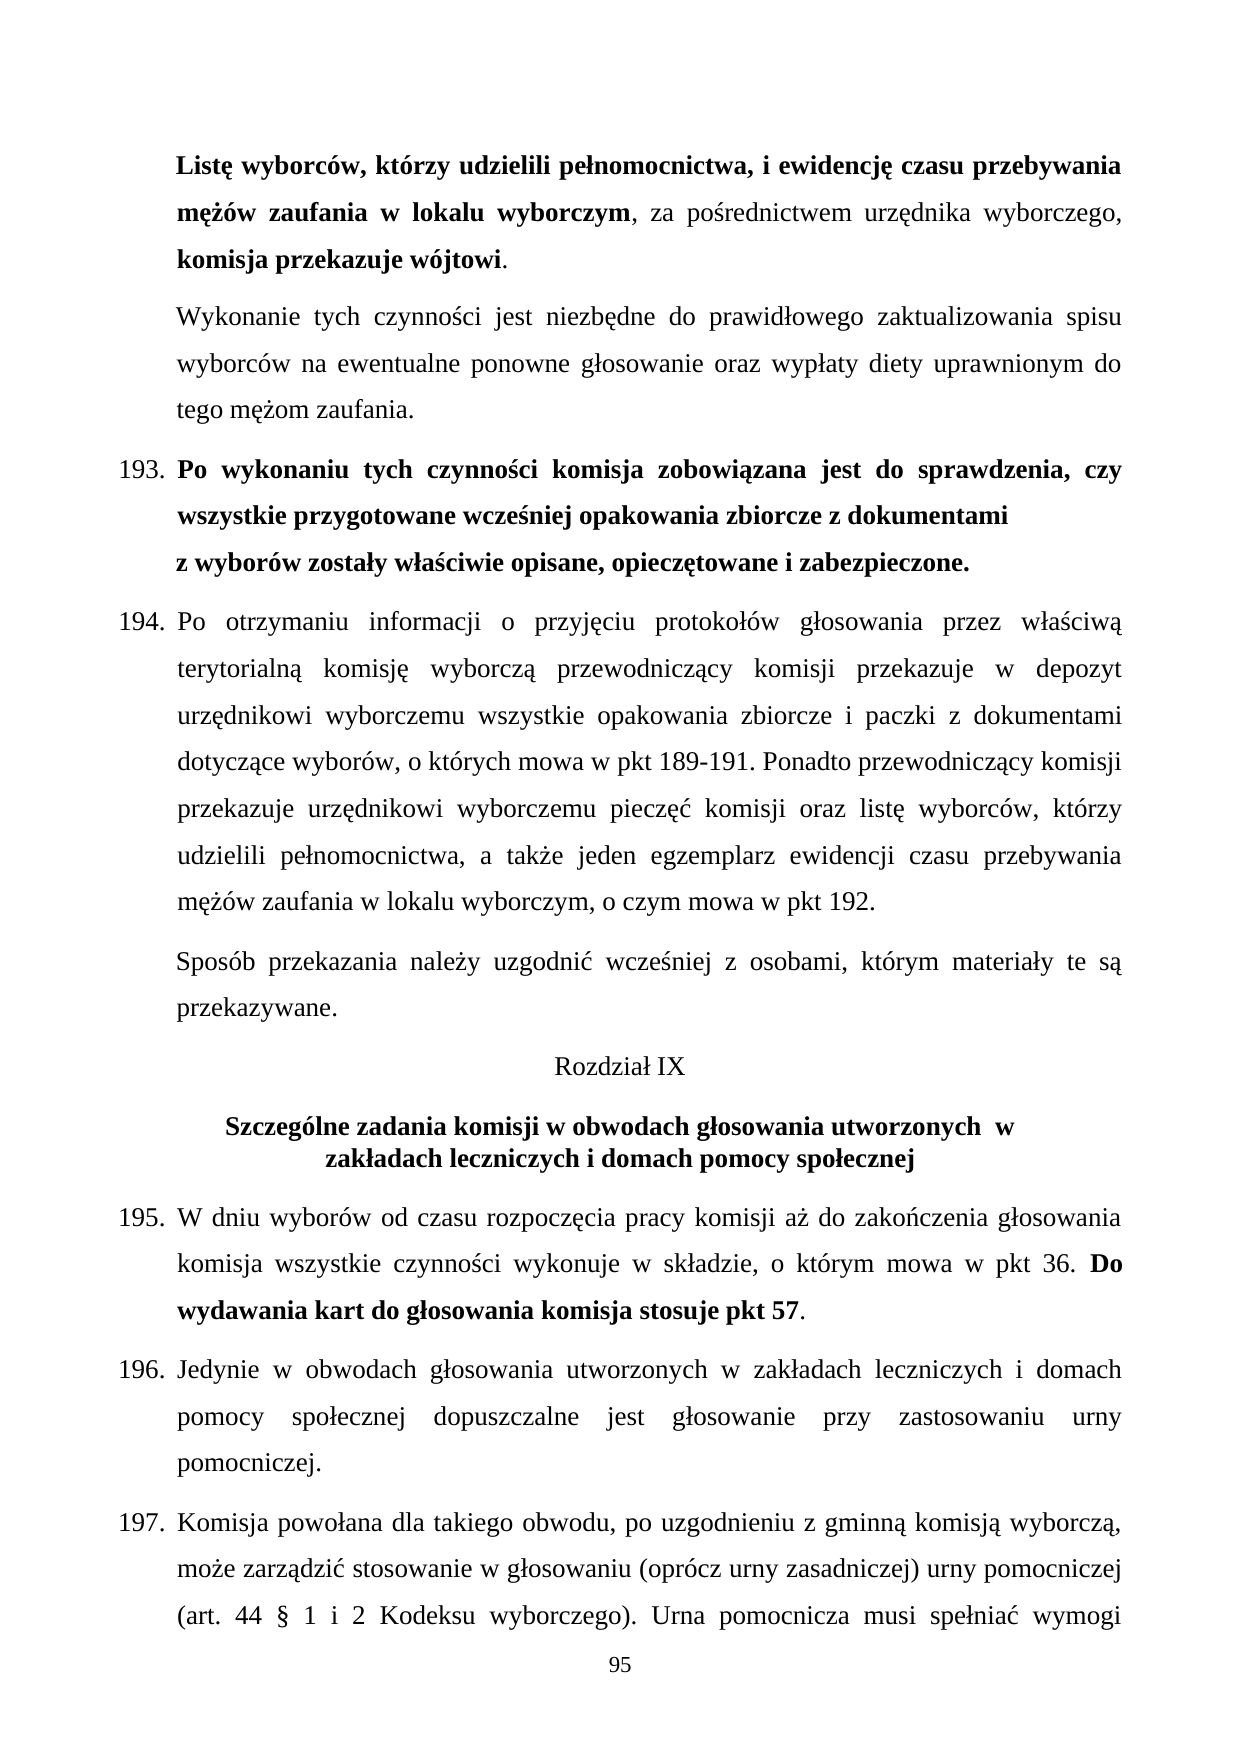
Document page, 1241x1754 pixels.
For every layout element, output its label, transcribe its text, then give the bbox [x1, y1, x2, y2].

list Po wykonaniu tych czynności komisja zobowiązana jest do sprawdzenia, czy wszystkie przygotowane wcześniej opakowania zbiorcze z dokumentami [118, 453, 1123, 531]
list W dniu wyborów od czasu rozpoczęcia pracy komisji aż do zakończenia głosowania komisja wszystkie czynności wykonuje w składzie, o którym mowa w pkt 36. Do wydawania kart do głosowania komisja stosuje pkt 57. [118, 1201, 1123, 1325]
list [118, 1506, 1123, 1630]
text Rozdział IX [117, 1051, 1123, 1082]
text Listę wyborców, którzy udzielili pełnomocnictwa, i ewidencję czasu przebywania mężów zaufania w lokalu wyborczym, za pośrednictwem urzędnika wyborczego, komisja przekazuje wójtowi. [176, 149, 1123, 274]
text Wykonanie tych czynności jest niezbędne do prawidłowego zaktualizowania spisu wyborców na ewentualne ponowne głosowanie oraz wypłaty diety uprawnionym do tego mężom zaufania. [176, 300, 1123, 425]
subtitle Szczególne zadania komisji w obwodach głosowania utworzonych w zakładach leczniczych i domach pomocy społecznej [176, 1110, 1063, 1173]
list Po otrzymaniu informacji o przyjęciu protokołów głosowania przez właściwą terytorialną komisję wyborczą przewodniczący komisji przekazuje w depozyt urzędnikowi wyborczemu wszystkie opakowania zbiorcze i paczki z dokumentami dotyczące wyborów, o których mowa w pkt 189-191. Ponadto przewodniczący komisji przekazuje urzędnikowi wyborczemu pieczęć komisji oraz listę wyborców, którzy udzielili pełnomocnictwa, a także jeden egzemplarz ewidencji czasu przebywania mężów zaufania w lokalu wyborczym, o czym mowa w pkt 192. [118, 606, 1123, 917]
text z wyborów zostały właściwie opisane, opieczętowane i zabezpieczone. [176, 546, 1123, 577]
list Jedynie w obwodach głosowania utworzonych w zakładach leczniczych i domach pomocy społecznej dopuszczalne jest głosowanie przy zastosowaniu urny pomocniczej. [118, 1353, 1123, 1478]
text Sposób przekazania należy uzgodnić wcześniej z osobami, którym materiały te są przekazywane. [176, 945, 1123, 1022]
